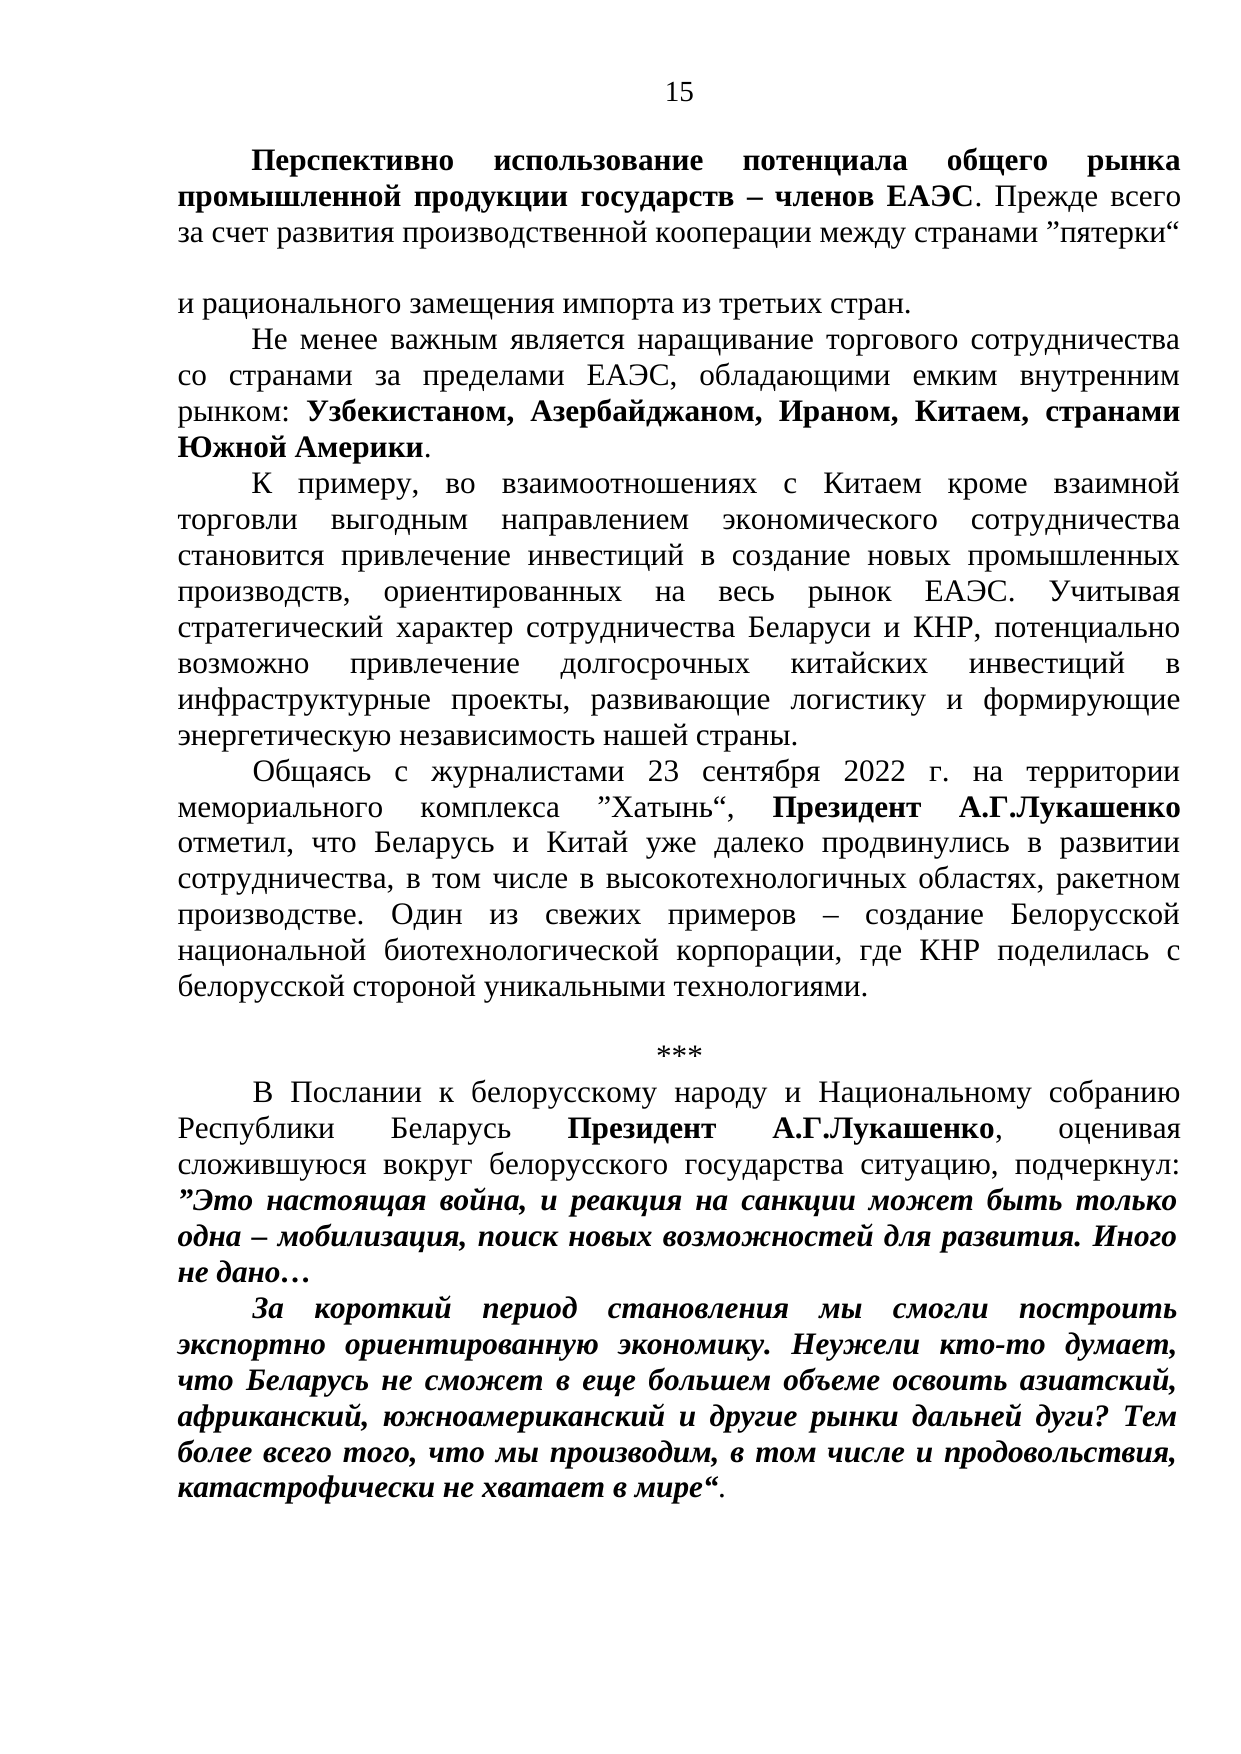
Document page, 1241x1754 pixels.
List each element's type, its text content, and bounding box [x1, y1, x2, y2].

text Общаясь с журналистами 23 сентября 2022 г. на территории мемориального комплекса ”Хатынь“, Президент А.Г.Лукашенко отметил, что Беларусь и Китай уже далеко продвинулись в развитии сотрудничества, в том числе в высокотехнологичных областях, ракетном производстве. Один из свежих примеров – создание Белорусской национальной биотехнологической корпорации, где КНР поделилась с белорусской стороной уникальными технологиями. [177, 752, 1181, 1003]
text Перспективно использование потенциала общего рынка промышленной продукции государств – членов ЕАЭС. Прежде всего за счет развития производственной кооперации между странами ”пятерки“ и рационального замещения импорта из третьих стран. [177, 141, 1181, 321]
text К примеру, во взаимоотношениях с Китаем кроме взаимной торговли выгодным направлением экономического сотрудничества становится привлечение инвестиций в создание новых промышленных производств, ориентированных на весь рынок ЕАЭС. Учитывая стратегический характер сотрудничества Беларуси и КНР, потенциально возможно привлечение долгосрочных китайских инвестиций в инфраструктурные проекты, развивающие логистику и формирующие энергетическую независимость нашей страны. [177, 464, 1181, 752]
text Не менее важным является наращивание торгового сотрудничества со странами за пределами ЕАЭС, обладающими емким внутренним рынком: Узбекистаном, Азербайджаном, Ираном, Китаем, странами Южной Америки. [177, 321, 1181, 464]
text *** [177, 1039, 1181, 1073]
text В Послании к белорусскому народу и Национальному собранию Республики Беларусь Президент А.Г.Лукашенко, оценивая сложившуюся вокруг белорусского государства ситуацию, подчеркнул: ”Это настоящая война, и реакция на санкции может быть только одна – мобилизация, поиск новых возможностей для развития. Иного не дано… [177, 1073, 1181, 1289]
text За короткий период становления мы смогли построить экспортно ориентированную экономику. Неужели кто-то думает, что Беларусь не сможет в еще большем объеме освоить азиатский, африканский, южноамериканский и другие рынки дальней дуги? Тем более всего того, что мы производим, в том числе и продовольствия, катастрофически не хватает в мире“. [177, 1289, 1181, 1505]
